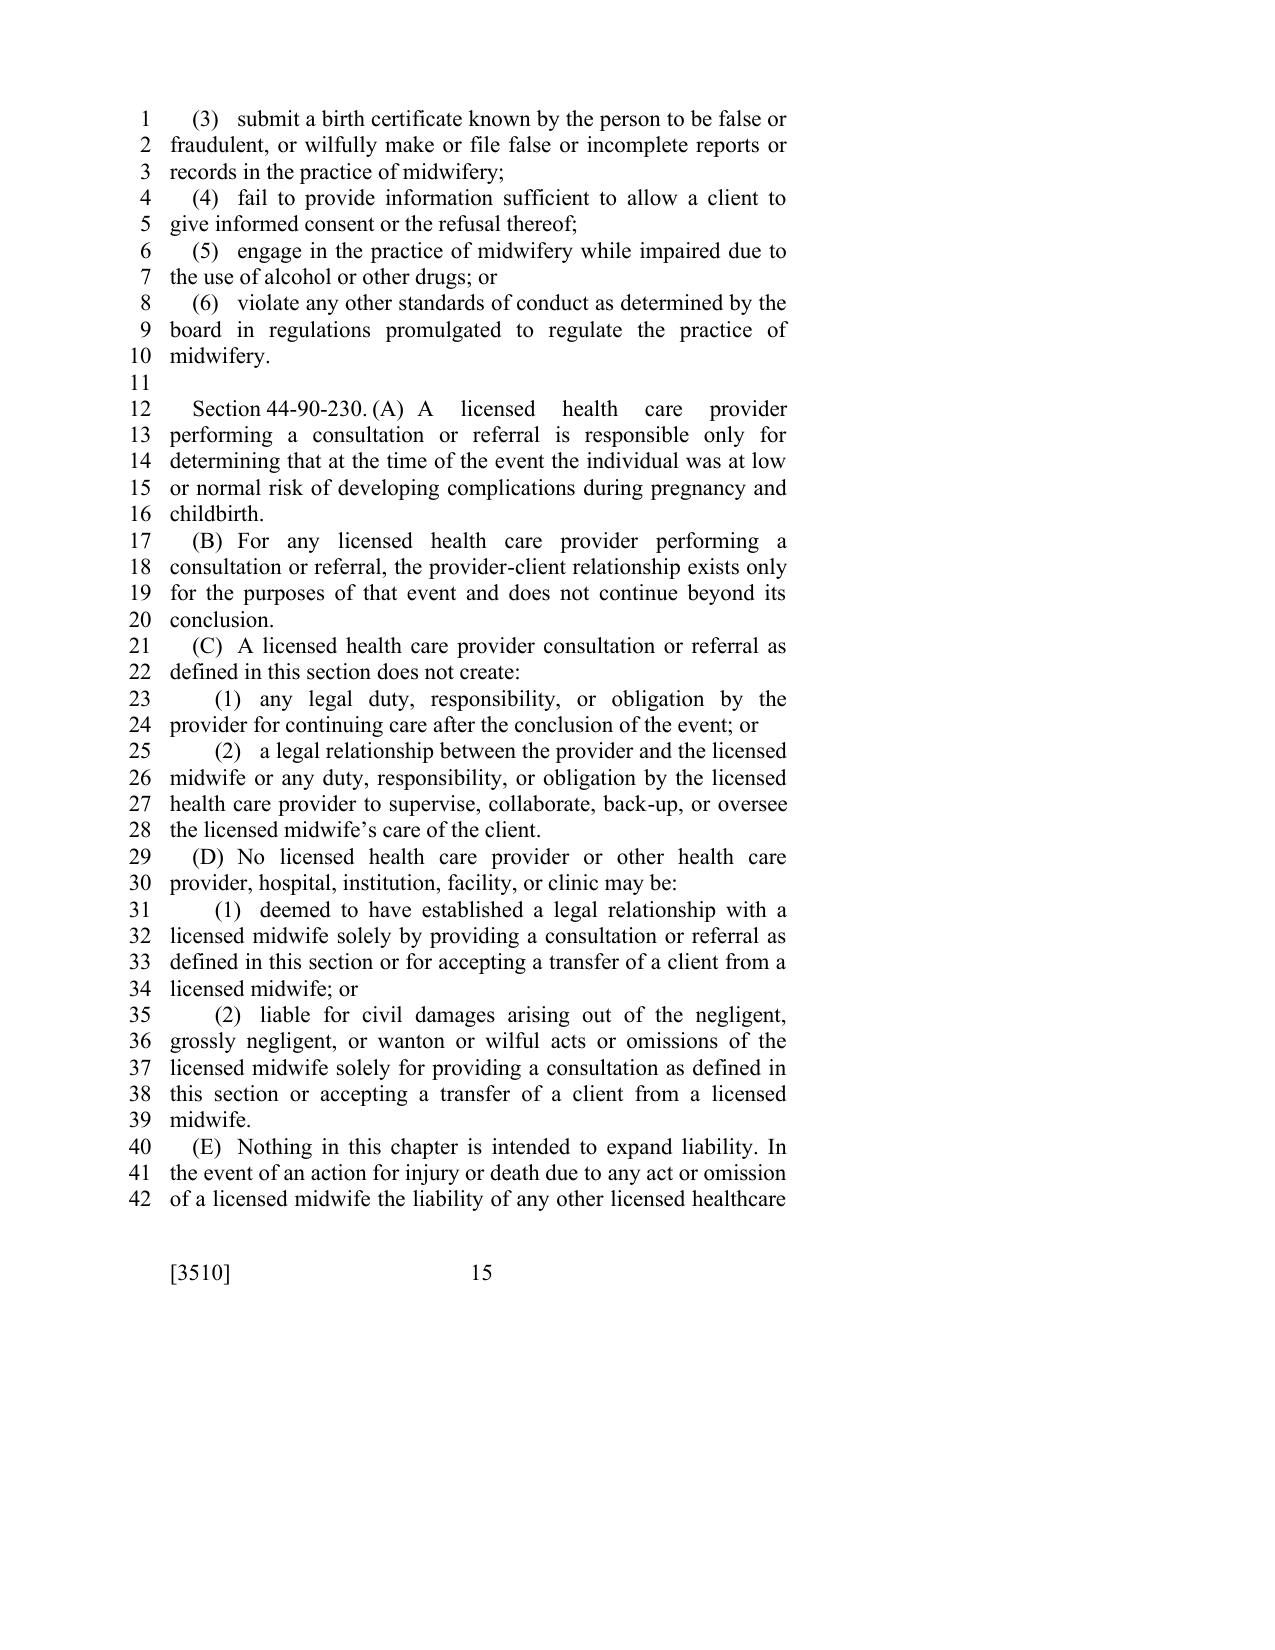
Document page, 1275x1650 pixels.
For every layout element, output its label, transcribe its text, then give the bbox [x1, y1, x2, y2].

text Section 44-90-230. (A) A licensed health care provider performing a consultation or referral is responsible only for determining that at the time of the event the individual was at low or normal risk of developing complications during pregnancy and childbirth. [169, 395, 787, 527]
text (4) fail to provide information sufficient to allow a client to give informed consent or the refusal thereof; [169, 184, 787, 237]
text (B) For any licensed health care provider performing a consultation or referral, the provider-client relationship exists only for the purposes of that event and does not continue beyond its conclusion. [169, 527, 787, 632]
text (2) liable for civil damages arising out of the negligent, grossly negligent, or wanton or wilful acts or omissions of the licensed midwife solely for providing a consultation as defined in this section or accepting a transfer of a client from a licensed midwife. [169, 1001, 787, 1133]
text (6) violate any other standards of conduct as determined by the board in regulations promulgated to regulate the practice of midwifery. [169, 289, 787, 368]
text (1) deemed to have established a legal relationship with a licensed midwife solely by providing a consultation or referral as defined in this section or for accepting a transfer of a client from a licensed midwife; or [169, 896, 787, 1001]
text (C) A licensed health care provider consultation or referral as defined in this section does not create: [169, 632, 787, 685]
text (D) No licensed health care provider or other health care provider, hospital, institution, facility, or clinic may be: [169, 843, 787, 896]
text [169, 1133, 787, 1212]
text (3) submit a birth certificate known by the person to be false or fraudulent, or wilfully make or file false or incomplete reports or records in the practice of midwifery; [169, 105, 787, 184]
text (2) a legal relationship between the provider and the licensed midwife or any duty, responsibility, or obligation by the licensed health care provider to supervise, collaborate, back-up, or oversee the licensed midwife’s care of the client. [169, 737, 787, 843]
text (5) engage in the practice of midwifery while impaired due to the use of alcohol or other drugs; or [169, 237, 787, 289]
text (1) any legal duty, responsibility, or obligation by the provider for continuing care after the conclusion of the event; or [169, 685, 787, 737]
